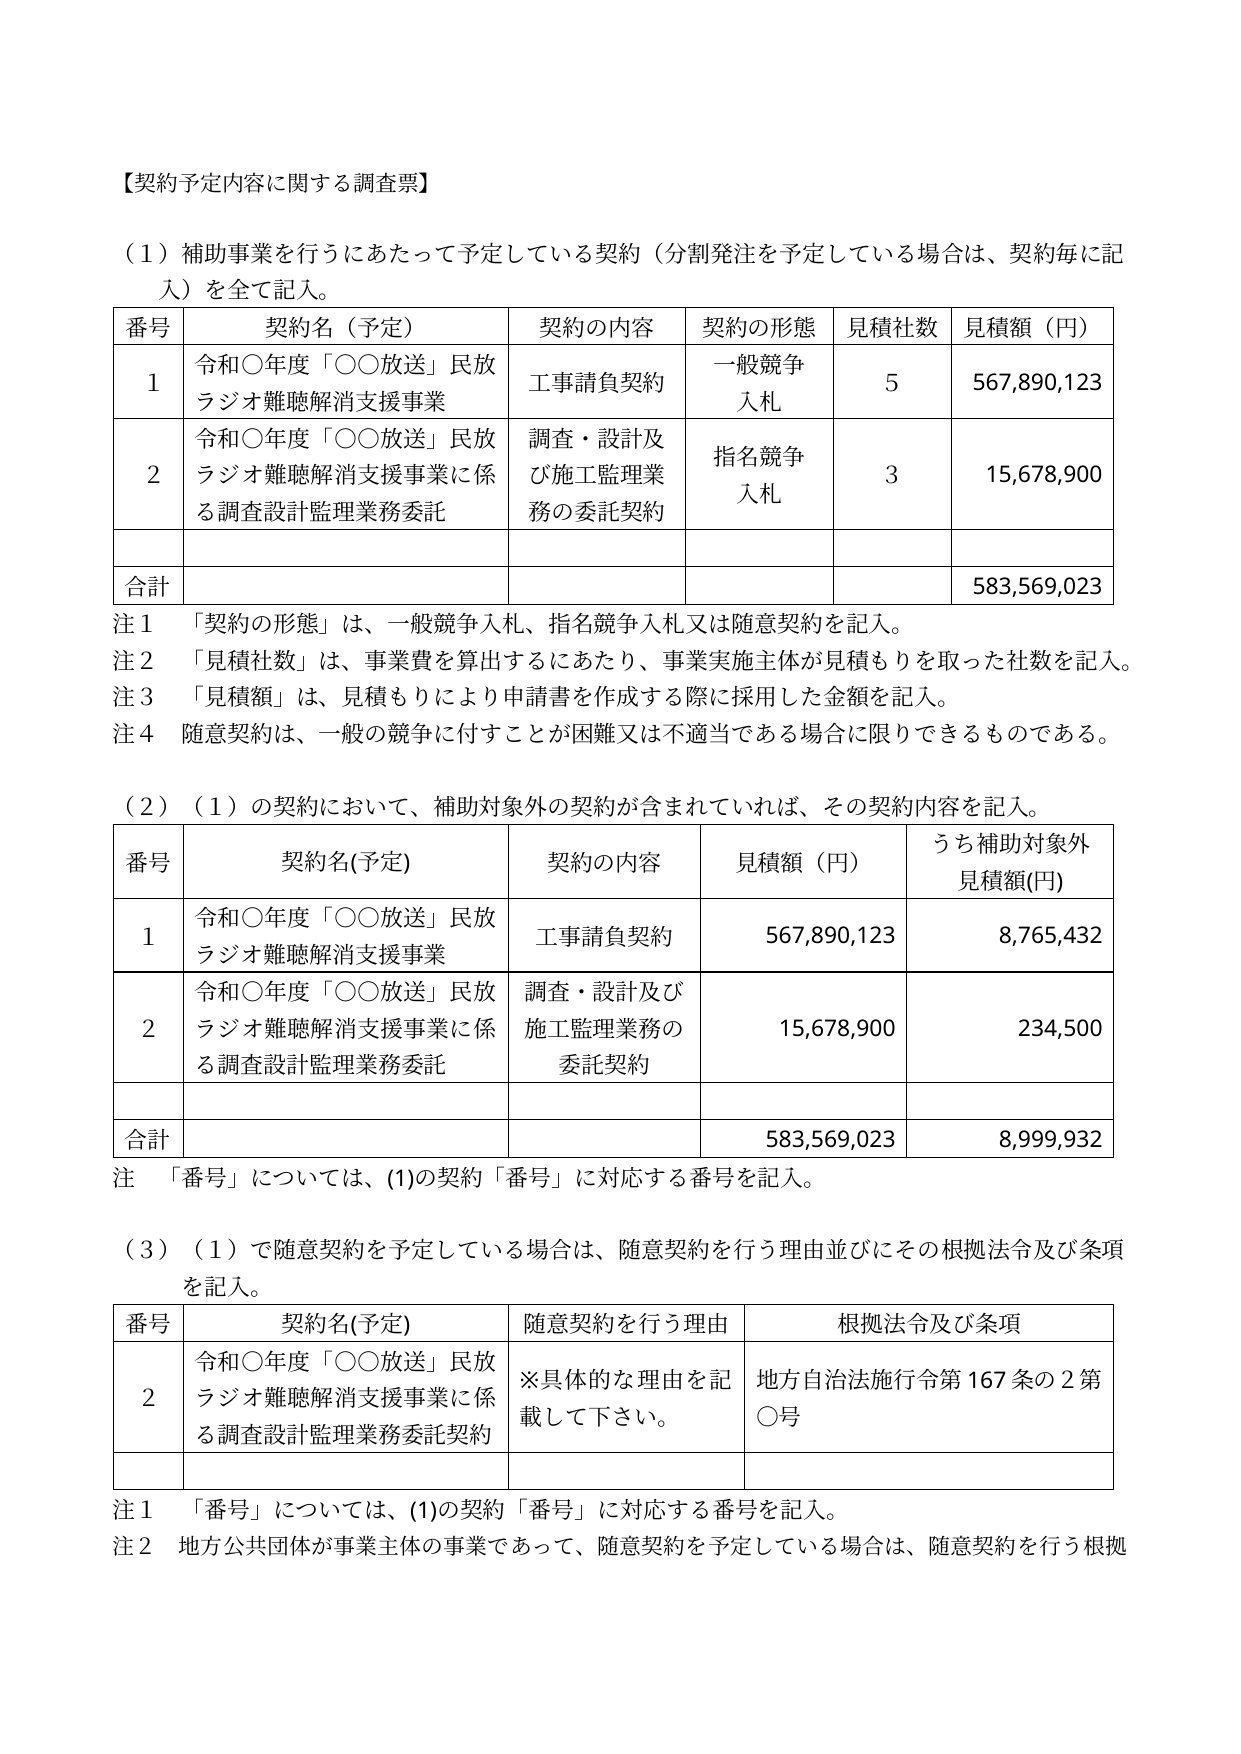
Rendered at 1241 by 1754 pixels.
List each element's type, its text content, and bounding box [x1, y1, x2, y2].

table_cell [184, 1453, 508, 1489]
table_cell 調査・設計及び施工監理業務の委託契約 [509, 419, 685, 529]
table_cell [114, 530, 183, 566]
table_header うち補助対象外 見積額(円) [907, 825, 1113, 897]
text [112, 1527, 1128, 1563]
table_header 番号 [114, 1305, 183, 1341]
text 注２ 「見積社数」は、事業費を算出するにあたり、事業実施主体が見積もりを取った社数を記入。 [112, 641, 1128, 678]
table_cell 15,678,900 [701, 973, 906, 1082]
table_header 随意契約を行う理由 [509, 1305, 744, 1341]
table_cell 令和○年度「○○放送」民放ラジオ難聴解消支援事業に係る調査設計監理業務委託 [184, 419, 508, 529]
table_cell １ [114, 899, 183, 971]
table_header 見積額（円） [952, 308, 1113, 344]
table_cell 令和○年度「○○放送」民放ラジオ難聴解消支援事業 [184, 899, 508, 971]
table_header 契約の内容 [509, 825, 700, 897]
table_cell 583,569,023 [701, 1120, 906, 1157]
table_cell [509, 530, 685, 566]
table_header 契約名（予定） [184, 308, 508, 344]
table_cell 指名競争 入札 [686, 419, 833, 529]
table_cell 8,765,432 [907, 899, 1113, 971]
table_cell 令和○年度「○○放送」民放ラジオ難聴解消支援事業 [184, 345, 508, 418]
table_header 番号 [114, 308, 183, 344]
table_cell 合計 [114, 1120, 183, 1157]
text （３）（１）で随意契約を予定している場合は、随意契約を行う理由並びにその根拠法令及び条項を記入。 [112, 1231, 1128, 1304]
table_header 見積額（円） [701, 825, 906, 897]
table_header 番号 [114, 825, 183, 897]
table_cell ５ [834, 345, 951, 418]
table_cell ３ [834, 419, 951, 529]
table_header 契約名(予定) [184, 1305, 508, 1341]
table_cell [686, 530, 833, 566]
table_cell [701, 1083, 906, 1119]
text （２）（１）の契約において、補助対象外の契約が含まれていれば、その契約内容を記入。 [112, 787, 1128, 823]
table_cell 工事請負契約 [509, 345, 685, 418]
table_cell [686, 567, 833, 604]
text 注４ 随意契約は、一般の競争に付すことが困難又は不適当である場合に限りできるものである。 [112, 714, 1128, 751]
table_cell [834, 530, 951, 566]
table_cell [184, 530, 508, 566]
table_cell ※具体的な理由を記載して下さい。 [509, 1342, 744, 1452]
table_cell 一般競争 入札 [686, 345, 833, 418]
table_cell [907, 1083, 1113, 1119]
table_cell 583,569,023 [952, 567, 1113, 604]
table_cell [952, 530, 1113, 566]
table_cell [745, 1453, 1113, 1489]
table_cell [184, 567, 508, 604]
table_cell 合計 [114, 567, 183, 604]
text 注１ 「番号」については、(1)の契約「番号」に対応する番号を記入。 [112, 1490, 1128, 1527]
table_header 契約名(予定) [184, 825, 508, 897]
table_cell 地方自治法施行令第167条の２第○号 [745, 1342, 1113, 1452]
table_cell [834, 567, 951, 604]
table_cell 15,678,900 [952, 419, 1113, 529]
table_cell [114, 1083, 183, 1119]
table_header 見積社数 [834, 308, 951, 344]
table_cell [509, 1120, 700, 1157]
table_cell 令和○年度「○○放送」民放ラジオ難聴解消支援事業に係る調査設計監理業務委託契約 [184, 1342, 508, 1452]
table_cell [184, 1083, 508, 1119]
table_cell [509, 1453, 744, 1489]
table_cell 8,999,932 [907, 1120, 1113, 1157]
table_cell 工事請負契約 [509, 899, 700, 971]
table_header 契約の内容 [509, 308, 685, 344]
table_cell ２ [114, 1342, 183, 1452]
table_cell [509, 567, 685, 604]
table_cell [114, 1453, 183, 1489]
table_cell ２ [114, 419, 183, 529]
table_cell 234,500 [907, 973, 1113, 1082]
text （１）補助事業を行うにあたって予定している契約（分割発注を予定している場合は、契約毎に記入）を全て記入。 [112, 234, 1128, 307]
table_cell 567,890,123 [701, 899, 906, 971]
table_cell 令和○年度「○○放送」民放ラジオ難聴解消支援事業に係る調査設計監理業務委託 [184, 973, 508, 1082]
text 注１ 「契約の形態」は、一般競争入札、指名競争入札又は随意契約を記入。 [112, 605, 1128, 641]
table_cell １ [114, 345, 183, 418]
table_cell [509, 1083, 700, 1119]
table_cell [184, 1120, 508, 1157]
table_header 根拠法令及び条項 [745, 1305, 1113, 1341]
text 【契約予定内容に関する調査票】 [112, 166, 1128, 197]
table_cell ２ [114, 973, 183, 1082]
text 注 「番号」については、(1)の契約「番号」に対応する番号を記入。 [112, 1158, 1128, 1194]
text 注３ 「見積額」は、見積もりにより申請書を作成する際に採用した金額を記入。 [112, 678, 1128, 714]
table_cell 567,890,123 [952, 345, 1113, 418]
table_header 契約の形態 [686, 308, 833, 344]
table_cell 調査・設計及び施工監理業務の委託契約 [509, 973, 700, 1082]
